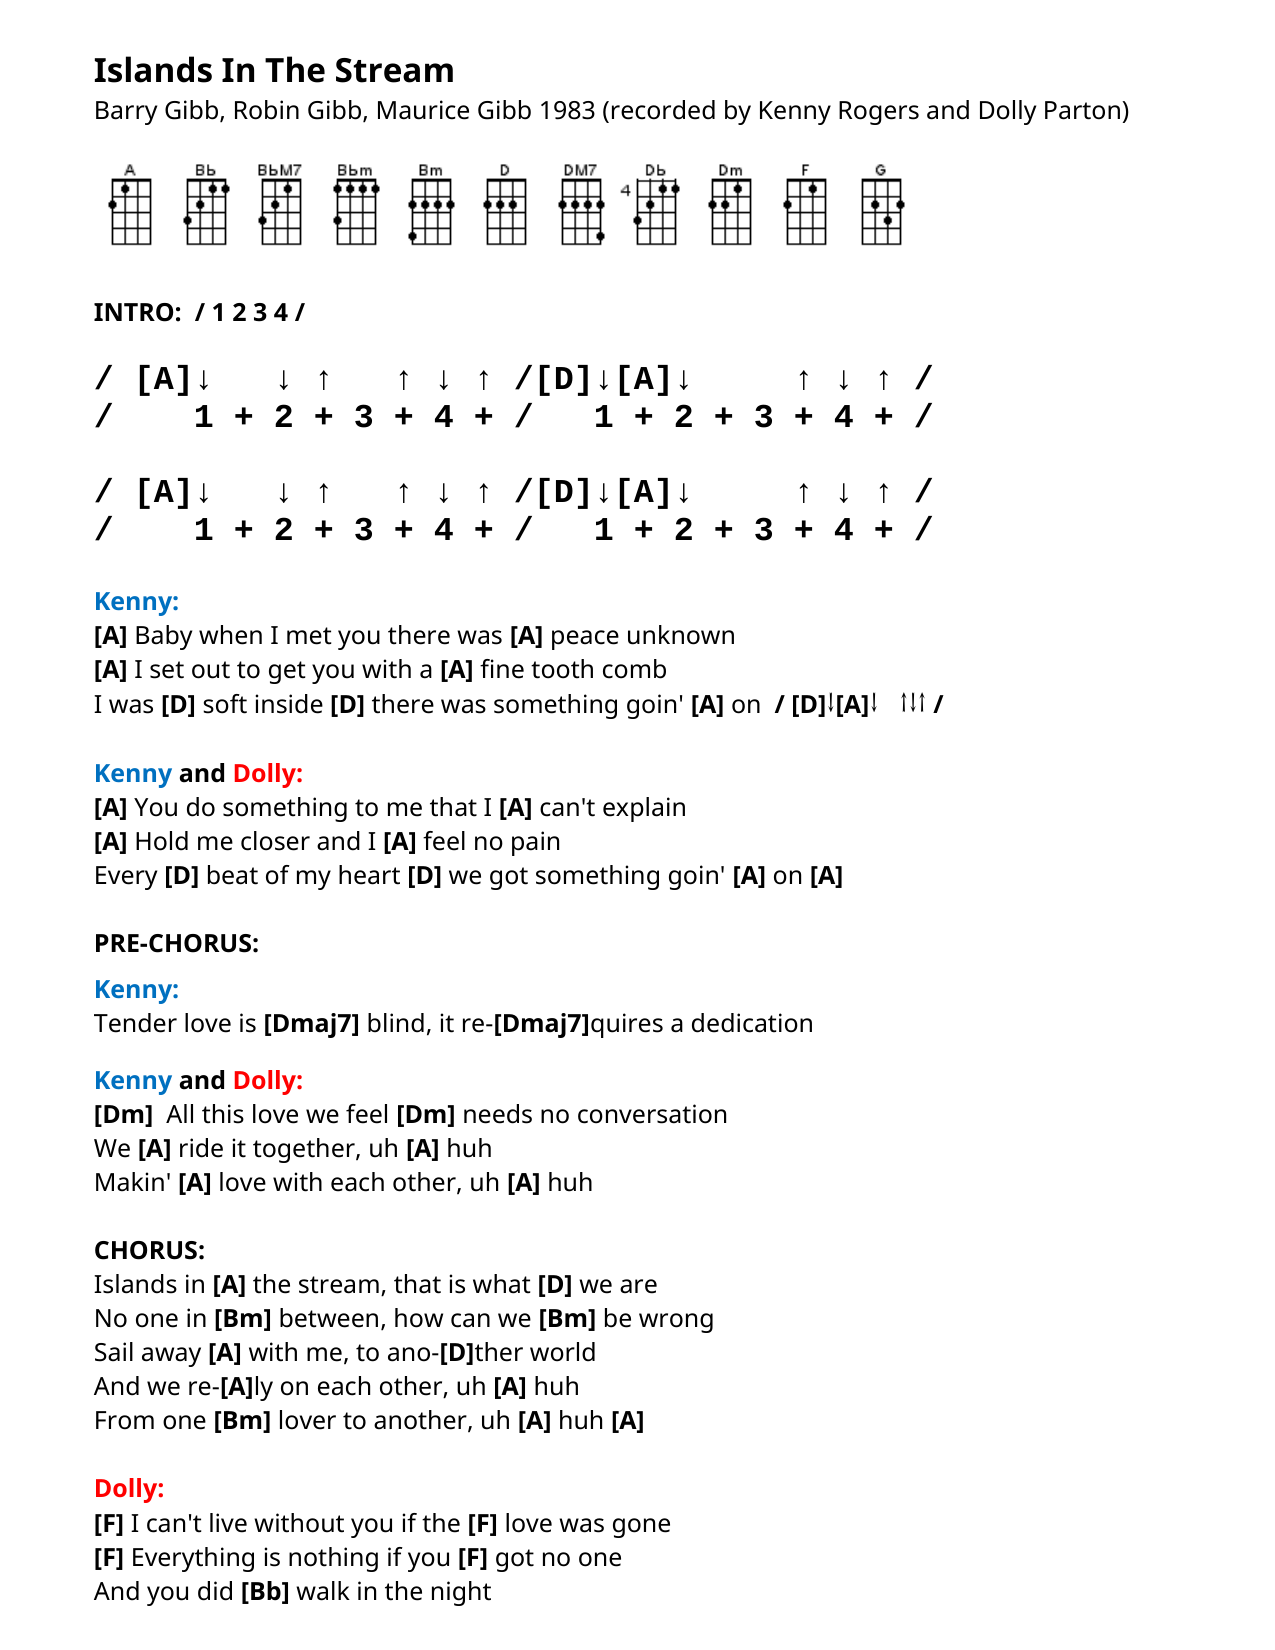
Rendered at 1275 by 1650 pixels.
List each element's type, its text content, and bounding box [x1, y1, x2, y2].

text Kenny and Dolly: [94, 756, 1256, 790]
picture [93, 160, 919, 261]
text [A] Baby when I met you there was [A] peace unknown [94, 618, 1256, 652]
text And we re-[A]ly on each other, uh [A] huh [94, 1369, 1256, 1403]
text / 1 + 2 + 3 + 4 + / 1 + 2 + 3 + 4 + / [94, 399, 1256, 437]
text / [A]↓ ↓ ↑ ↑ ↓ ↑ /[D]↓[A]↓ ↑ ↓ ↑ / [94, 362, 1256, 399]
text [A] I set out to get you with a [A] fine tooth comb [94, 652, 1256, 686]
text Every [D] beat of my heart [D] we got something goin' [A] on [A] [94, 858, 1256, 892]
text [F] I can't live without you if the [F] love was gone [94, 1505, 1256, 1539]
text We [A] ride it together, uh [A] huh [94, 1131, 1256, 1164]
text [Dm] All this love we feel [Dm] needs no conversation [94, 1096, 1256, 1131]
text From one [Bm] lover to another, uh [A] huh [A] [94, 1403, 1256, 1437]
text / 1 + 2 + 3 + 4 + / 1 + 2 + 3 + 4 + / [94, 513, 1256, 551]
text Kenny: [94, 584, 1256, 618]
text And you did [Bb] walk in the night [94, 1573, 1256, 1607]
text [F] Everything is nothing if you [F] got no one [94, 1539, 1256, 1573]
text I was [D] soft inside [D] there was something goin' [A] on / [D]↓[A]↓ ↑↓↑ / [94, 686, 1256, 722]
text No one in [Bm] between, how can we [Bm] be wrong [94, 1301, 1256, 1335]
text [A] Hold me closer and I [A] feel no pain [94, 824, 1256, 858]
text [A] You do something to me that I [A] can't explain [94, 790, 1256, 824]
text INTRO: / 1 2 3 4 / [94, 294, 1256, 328]
text Kenny: [94, 972, 1256, 1006]
text CHORUS: [94, 1233, 1256, 1267]
text PRE-CHORUS: [94, 926, 1256, 960]
text Kenny and Dolly: [94, 1062, 1256, 1096]
text / [A]↓ ↓ ↑ ↑ ↓ ↑ /[D]↓[A]↓ ↑ ↓ ↑ / [94, 475, 1256, 513]
text Makin' [A] love with each other, uh [A] huh [94, 1164, 1256, 1199]
text Islands in [A] the stream, that is what [D] we are [94, 1267, 1256, 1301]
text Barry Gibb, Robin Gibb, Maurice Gibb 1983 (recorded by Kenny Rogers and Dolly Parton) [94, 92, 1256, 126]
text Tender love is [Dmaj7] blind, it re-[Dmaj7]quires a dedication [94, 1006, 1256, 1040]
subtitle Islands In The Stream [94, 47, 1256, 92]
text Dolly: [94, 1471, 1256, 1505]
text Sail away [A] with me, to ano-[D]ther world [94, 1335, 1256, 1369]
